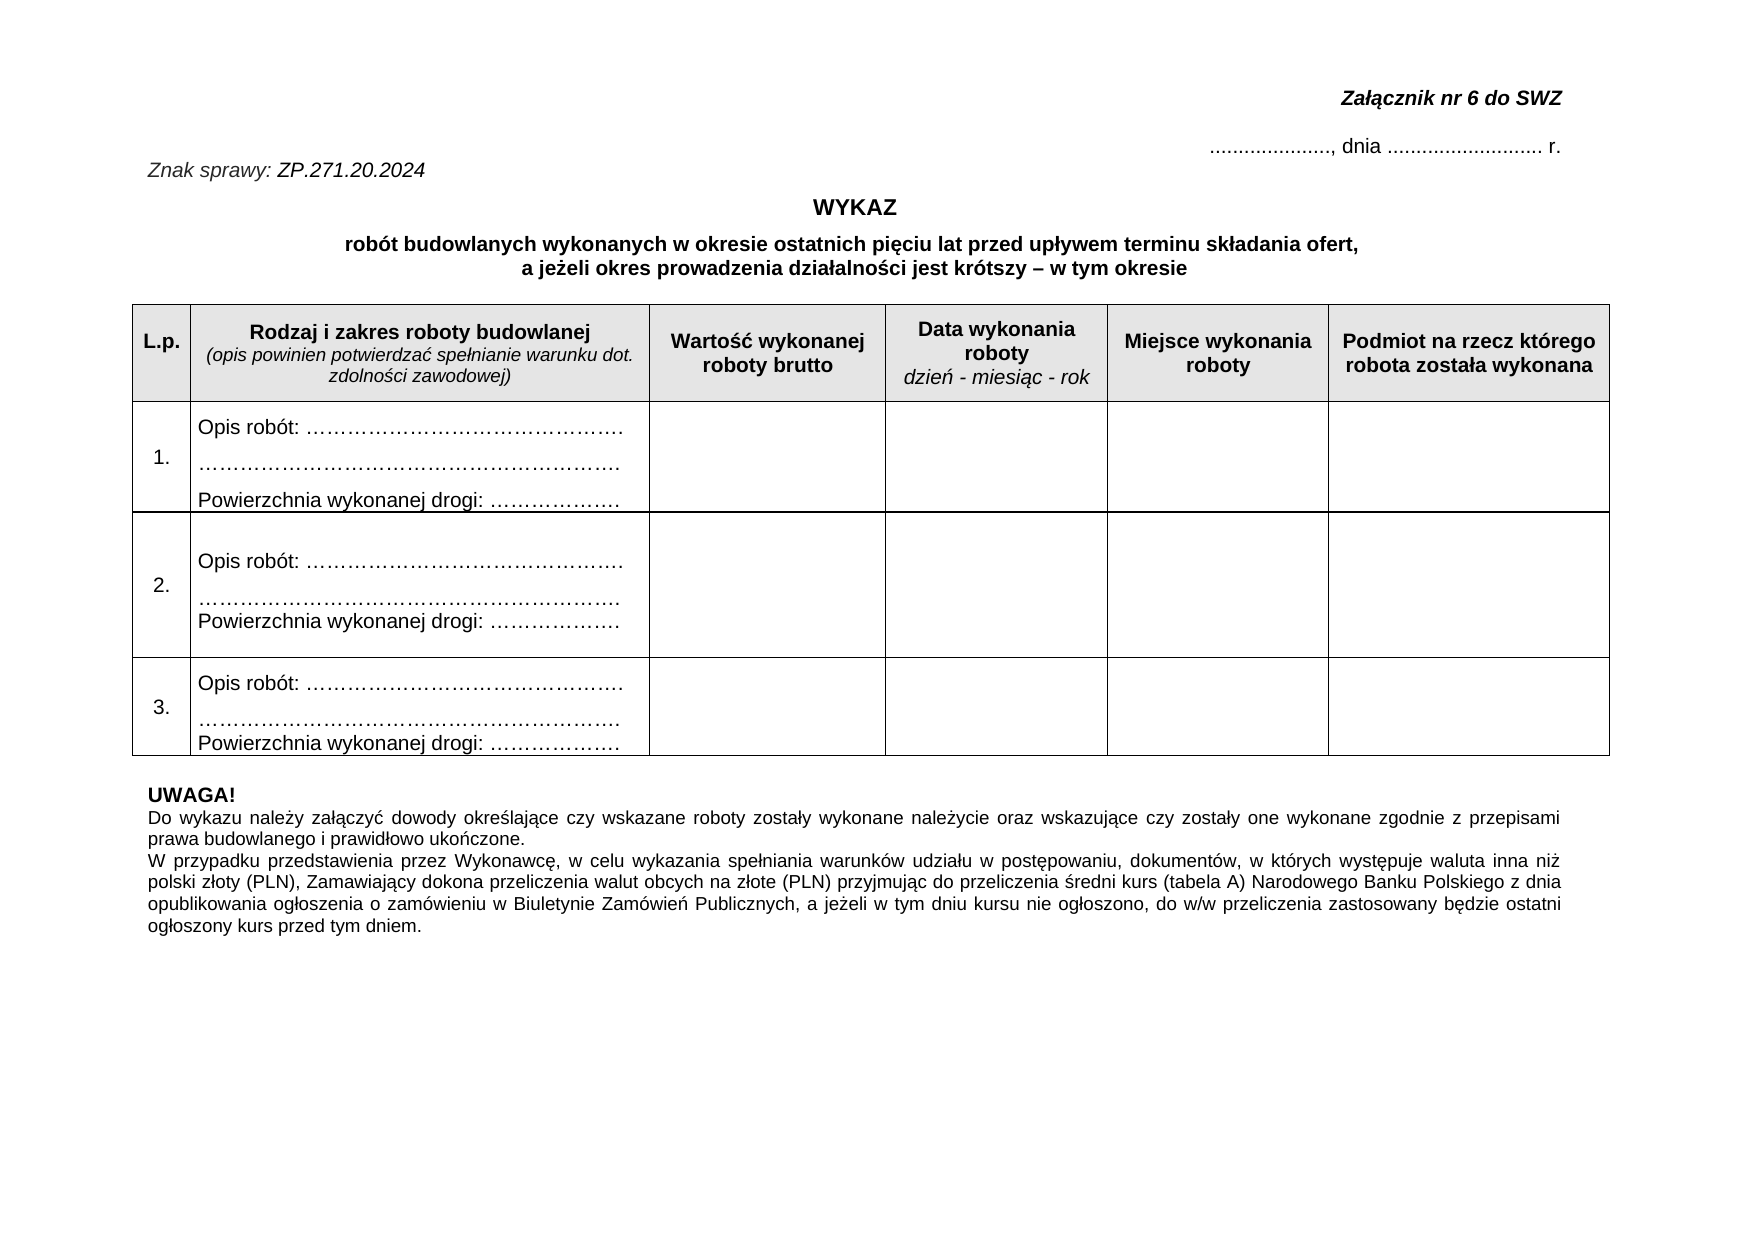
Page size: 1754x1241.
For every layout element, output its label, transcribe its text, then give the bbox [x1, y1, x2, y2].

table_cell Opis robót: ………………………………………. ……………………………………………………. Powierzchnia wykonanej drogi: ………………. [191, 513, 649, 657]
table_cell 3. [133, 658, 190, 755]
text robót budowlanych wykonanych w okresie ostatnich pięciu lat przed upływem terminu składania ofert, a jeżeli okres prowadzenia działalności jest krótszy – w tym okresie [148, 232, 1562, 280]
text W przypadku przedstawienia przez Wykonawcę, w celu wykazania spełniania warunków udziału w postępowaniu, dokumentów, w których występuje waluta inna niż polski złoty (PLN), Zamawiający dokona przeliczenia walut obcych na złote (PLN) przyjmując do przeliczenia średni kurs (tabela A) Narodowego Banku Polskiego z dnia opublikowania ogłoszenia o zamówieniu w Biuletynie Zamówień Publicznych, a jeżeli w tym dniu kursu nie ogłoszono, do w/w przeliczenia zastosowany będzie ostatni ogłoszony kurs przed tym dniem. [148, 850, 1562, 936]
table_header Data wykonania roboty dzień - miesiąc - rok [886, 305, 1107, 401]
table_cell [886, 513, 1107, 657]
table_cell [1329, 658, 1609, 755]
table_cell [650, 513, 885, 657]
subtitle Znak sprawy: ZP.271.20.2024 [148, 157, 1562, 181]
table_cell [886, 658, 1107, 755]
table_cell [1108, 658, 1328, 755]
table_cell Opis robót: ………………………………………. ……………………………………………………. Powierzchnia wykonanej drogi: ………………. [191, 402, 649, 511]
table_cell [650, 658, 885, 755]
table_cell [886, 402, 1107, 511]
subtitle WYKAZ [148, 193, 1562, 220]
table_header Podmiot na rzecz którego robota została wykonana [1329, 305, 1609, 401]
table_header Rodzaj i zakres roboty budowlanej (opis powinien potwierdzać spełnianie warunku dot. zdolności zawodowej) [191, 305, 649, 401]
table_cell [1108, 402, 1328, 511]
table_cell 1. [133, 402, 190, 511]
text ....................., dnia ........................... r. [148, 133, 1562, 157]
table_cell [1329, 513, 1609, 657]
table_header Wartość wykonanej roboty brutto [650, 305, 885, 401]
table_cell 2. [133, 513, 190, 657]
table_cell [1108, 513, 1328, 657]
text Do wykazu należy załączyć dowody określające czy wskazane roboty zostały wykonane należycie oraz wskazujące czy zostały one wykonane zgodnie z przepisami prawa budowlanego i prawidłowo ukończone. [148, 807, 1562, 850]
text UWAGA! [148, 783, 1562, 807]
table_cell [650, 402, 885, 511]
table_header L.p. [133, 305, 190, 401]
subtitle Załącznik nr 6 do SWZ [148, 86, 1562, 109]
table_cell Opis robót: ………………………………………. ……………………………………………………. Powierzchnia wykonanej drogi: ………………. [191, 658, 649, 755]
table_cell [1329, 402, 1609, 511]
table_header Miejsce wykonania roboty [1108, 305, 1328, 401]
